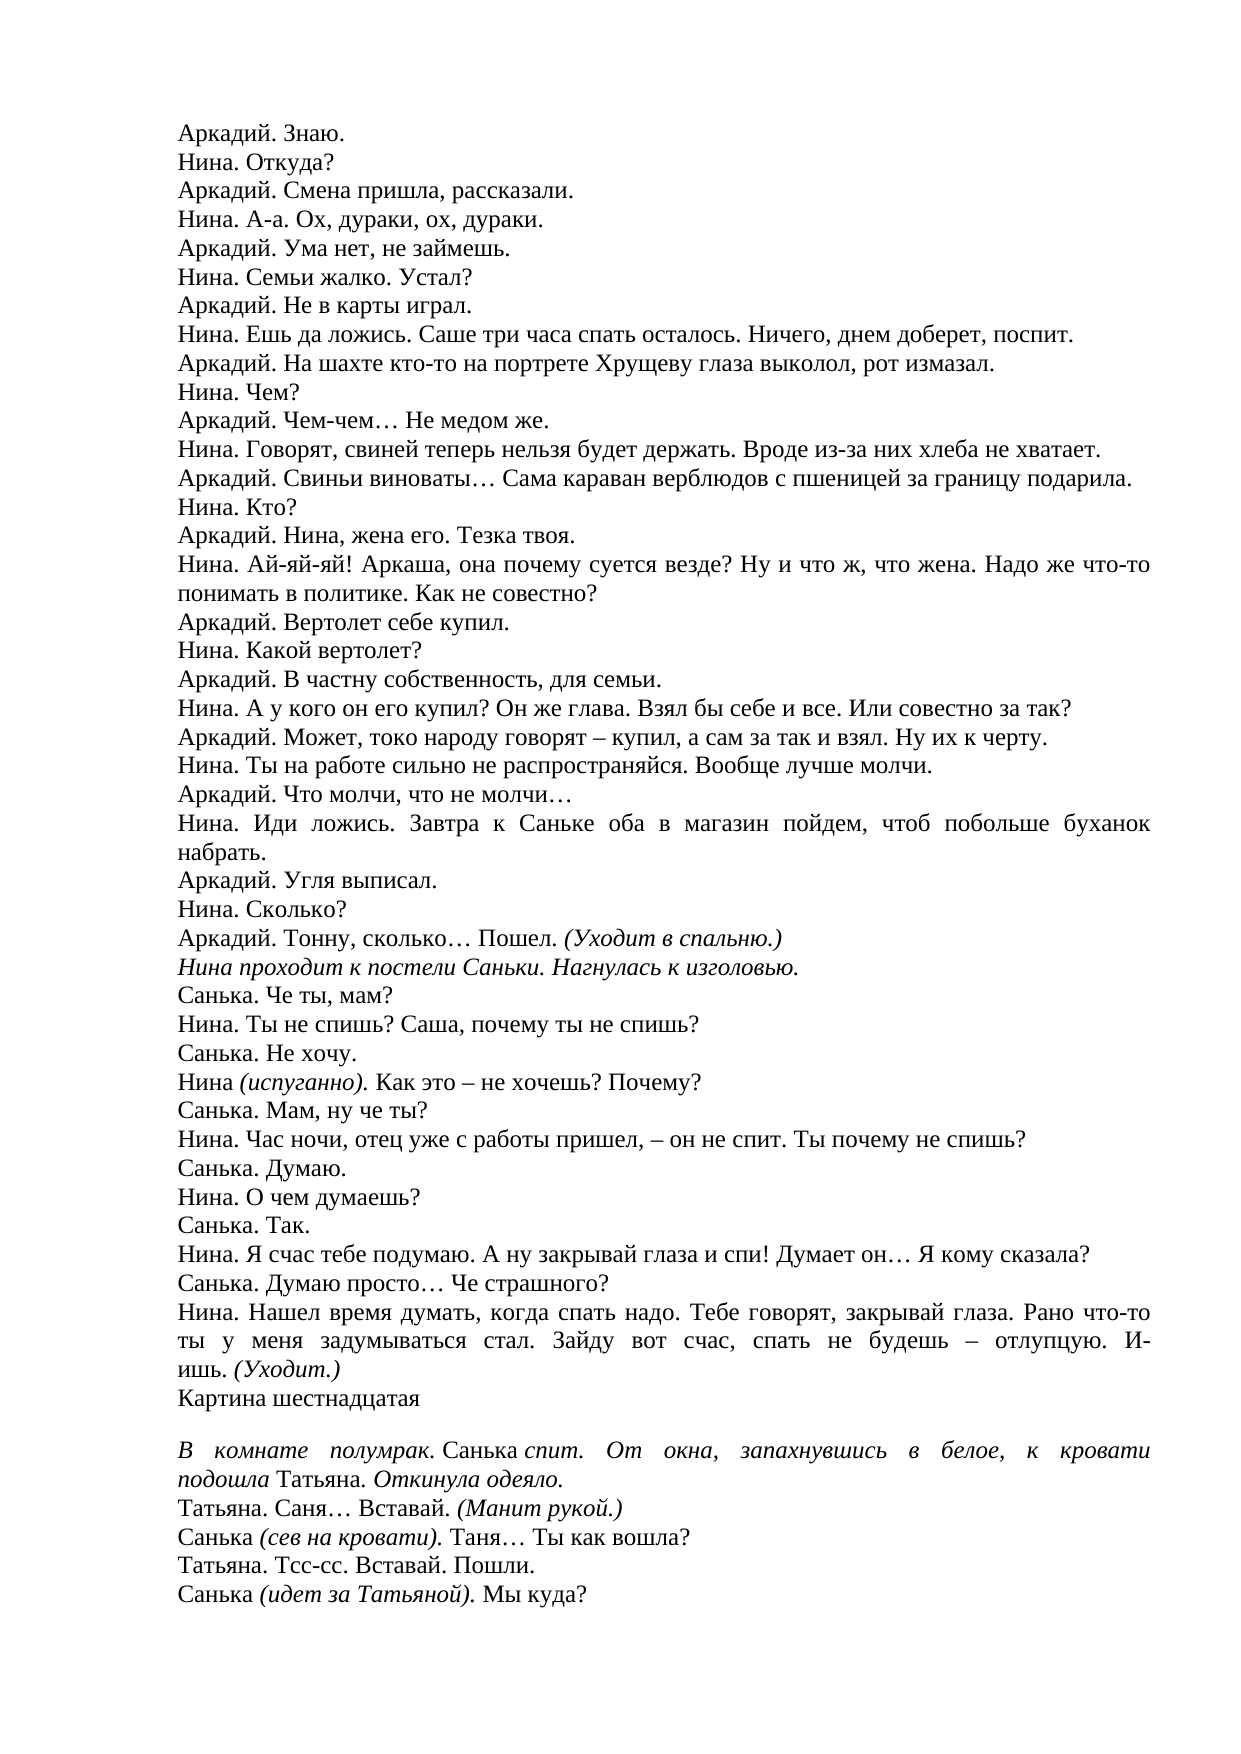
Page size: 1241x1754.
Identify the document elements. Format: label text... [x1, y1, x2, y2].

text Санька. Че ты, мам? [177, 981, 1152, 1009]
text Аркадий. Вертолет себе купил. [177, 607, 1152, 636]
text Аркадий. Чем-чем… Не медом же. [177, 406, 1152, 434]
text Санька. Не хочу. [177, 1038, 1152, 1067]
text Нина. Ты не спишь? Саша, почему ты не спишь? [177, 1009, 1152, 1038]
text Нина. Ты на работе сильно не распространяйся. Вообще лучше молчи. [177, 751, 1152, 779]
text Аркадий. Может, токо народу говорят – купил, а сам за так и взял. Ну их к черту. [177, 722, 1152, 751]
text Картина шестнадцатая [177, 1383, 1152, 1412]
text Нина. Ешь да ложись. Саше три часа спать осталось. Ничего, днем доберет, поспит. [177, 319, 1152, 348]
text Санька (сев на кровати). Таня… Ты как вошла? [177, 1522, 1152, 1550]
text Аркадий. Знаю. [177, 118, 1152, 147]
text Санька. Думаю просто… Че страшного? [177, 1268, 1152, 1297]
text Санька. Так. [177, 1211, 1152, 1239]
text В комнате полумрак. Санька спит. От окна, запахнувшись в белое, к кровати подошла Татьяна. Откинула одеяло. [177, 1435, 1152, 1493]
text Аркадий. Не в карты играл. [177, 291, 1152, 319]
text Нина. А у кого он его купил? Он же глава. Взял бы себе и все. Или совестно за так? [177, 693, 1152, 722]
text Аркадий. Ума нет, не займешь. [177, 233, 1152, 262]
text Нина. Чем? [177, 377, 1152, 406]
text Нина. Говорят, свиней теперь нельзя будет держать. Вроде из-за них хлеба не хватает. [177, 434, 1152, 463]
text Татьяна. Саня… Вставай. (Манит рукой.) [177, 1493, 1152, 1522]
text Нина. А-а. Ох, дураки, ох, дураки. [177, 204, 1152, 233]
text Аркадий. На шахте кто-то на портрете Хрущеву глаза выколол, рот измазал. [177, 348, 1152, 377]
text Нина. Какой вертолет? [177, 636, 1152, 664]
text Санька. Мам, ну че ты? [177, 1096, 1152, 1124]
text Нина. Ай-яй-яй! Аркаша, она почему суется везде? Ну и что ж, что жена. Надо же что-то понимать в политике. Как не совестно? [177, 549, 1152, 607]
text Нина. Я счас тебе подумаю. А ну закрывай глаза и спи! Думает он… Я кому сказала? [177, 1239, 1152, 1268]
text Санька (идет за Татьяной). Мы куда? [177, 1579, 1152, 1608]
text Аркадий. Угля выписал. [177, 866, 1152, 894]
text Нина. О чем думаешь? [177, 1182, 1152, 1211]
text Нина (испуганно). Как это – не хочешь? Почему? [177, 1067, 1152, 1096]
text Нина. Сколько? [177, 894, 1152, 923]
text Нина. Откуда? [177, 147, 1152, 176]
text Нина. Нашел время думать, когда спать надо. Тебе говорят, закрывай глаза. Рано что-то ты у меня задумываться стал. Зайду вот счас, спать не будешь – отлупцую. И-ишь. (Уходит.) [177, 1297, 1152, 1383]
text Татьяна. Тсс-сс. Вставай. Пошли. [177, 1550, 1152, 1579]
text Нина. Кто? [177, 492, 1152, 521]
text Аркадий. Что молчи, что не молчи… [177, 779, 1152, 808]
text Аркадий. Тонну, сколько… Пошел. (Уходит в спальню.) [177, 923, 1152, 952]
text Санька. Думаю. [177, 1153, 1152, 1182]
text Аркадий. Смена пришла, рассказали. [177, 176, 1152, 204]
text Нина проходит к постели Саньки. Нагнулась к изголовью. [177, 952, 1152, 981]
text Аркадий. В частну собственность, для семьи. [177, 664, 1152, 693]
text Нина. Иди ложись. Завтра к Саньке оба в магазин пойдем, чтоб побольше буханок набрать. [177, 808, 1152, 866]
text Нина. Час ночи, отец уже с работы пришел, – он не спит. Ты почему не спишь? [177, 1124, 1152, 1153]
text Аркадий. Свиньи виноваты… Сама караван верблюдов с пшеницей за границу подарила. [177, 463, 1152, 492]
text Аркадий. Нина, жена его. Тезка твоя. [177, 521, 1152, 549]
text Нина. Семьи жалко. Устал? [177, 262, 1152, 291]
